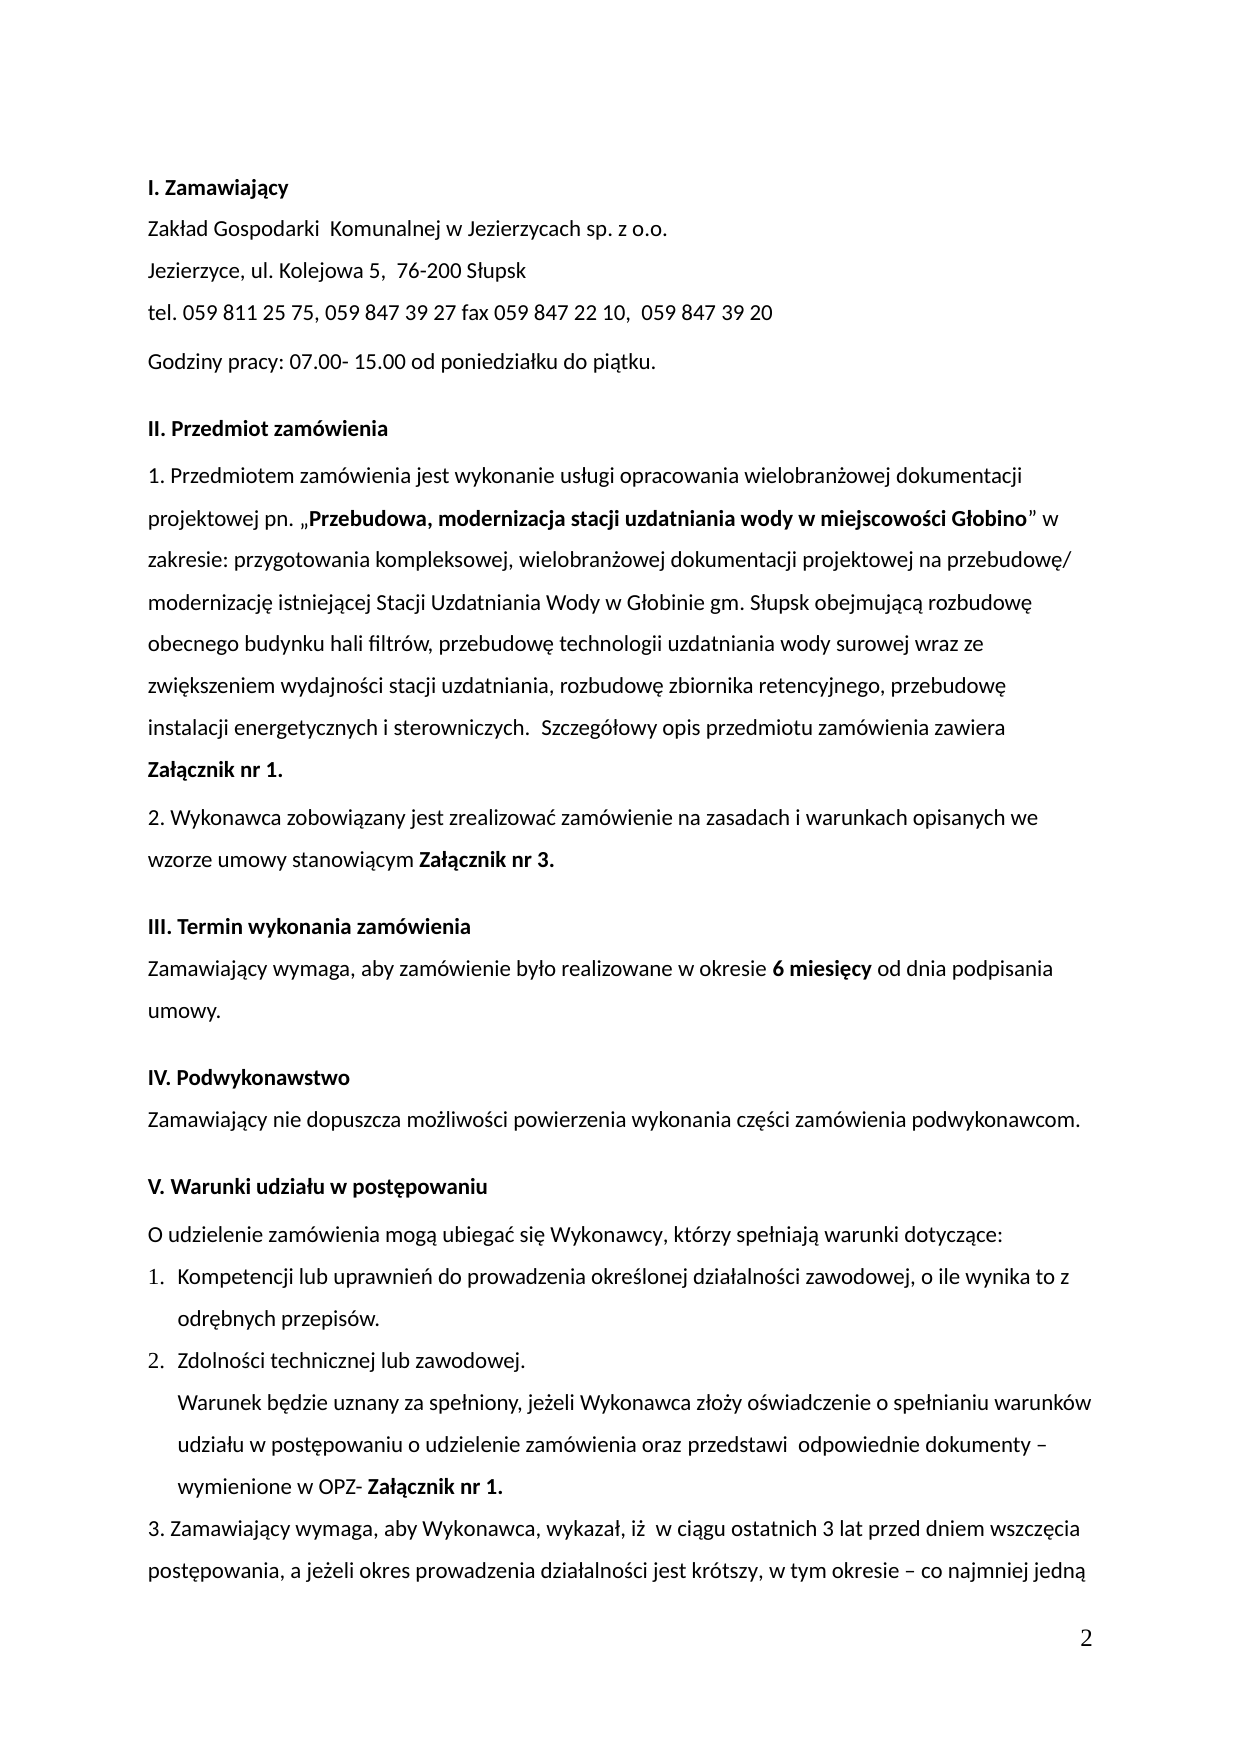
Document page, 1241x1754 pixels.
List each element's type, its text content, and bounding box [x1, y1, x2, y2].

list Zdolności technicznej lub zawodowej. [148, 1346, 1093, 1374]
text 1. Przedmiotem zamówienia jest wykonanie usługi opracowania wielobranżowej dokumentacji projektowej pn. „Przebudowa, modernizacja stacji uzdatniania wody w miejscowości Głobino” w zakresie: przygotowania kompleksowej, wielobranżowej dokumentacji projektowej na przebudowę/ modernizację istniejącej Stacji Uzdatniania Wody w Głobinie gm. Słupsk obejmującą rozbudowę obecnego budynku hali filtrów, przebudowę technologii uzdatniania wody surowej wraz ze zwiększeniem wydajności stacji uzdatniania, rozbudowę zbiornika retencyjnego, przebudowę instalacji energetycznych i sterowniczych. Szczegółowy opis przedmiotu zamówienia zawiera Załącznik nr 1. [148, 462, 1093, 783]
text tel. 059 811 25 75, 059 847 39 27 fax 059 847 22 10, 059 847 39 20 [148, 298, 1093, 327]
text Zamawiający nie dopuszcza możliwości powierzenia wykonania części zamówienia podwykonawcom. [148, 1105, 1093, 1133]
text Jezierzyce, ul. Kolejowa 5, 76-200 Słupsk [148, 257, 1093, 284]
text Godziny pracy: 07.00- 15.00 od poniedziałku do piątku. [148, 347, 1093, 375]
subtitle II. Przedmiot zamówienia [148, 414, 1093, 442]
text O udzielenie zamówienia mogą ubiegać się Wykonawcy, którzy spełniają warunki dotyczące: [148, 1221, 1093, 1248]
subtitle IV. Podwykonawstwo [148, 1063, 1093, 1091]
text Zamawiający wymaga, aby zamówienie było realizowane w okresie 6 miesięcy od dnia podpisania umowy. [148, 954, 1093, 1024]
text Zakład Gospodarki Komunalnej w Jezierzycach sp. z o.o. [148, 214, 1093, 243]
subtitle III. Termin wykonania zamówienia [148, 912, 1093, 940]
subtitle I. Zamawiający [148, 173, 1093, 201]
list Warunek będzie uznany za spełniony, jeżeli Wykonawca złoży oświadczenie o spełnianiu warunków udziału w postępowaniu o udzielenie zamówienia oraz przedstawi odpowiednie dokumenty –wymienione w OPZ- Załącznik nr 1. [177, 1388, 1093, 1500]
text 2. Wykonawca zobowiązany jest zrealizować zamówienie na zasadach i warunkach opisanych we wzorze umowy stanowiącym Załącznik nr 3. [148, 803, 1093, 873]
text V. Warunki udziału w postępowaniu [148, 1172, 1093, 1200]
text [148, 1514, 1093, 1584]
list Kompetencji lub uprawnień do prowadzenia określonej działalności zawodowej, o ile wynika to z odrębnych przepisów. [148, 1262, 1093, 1332]
